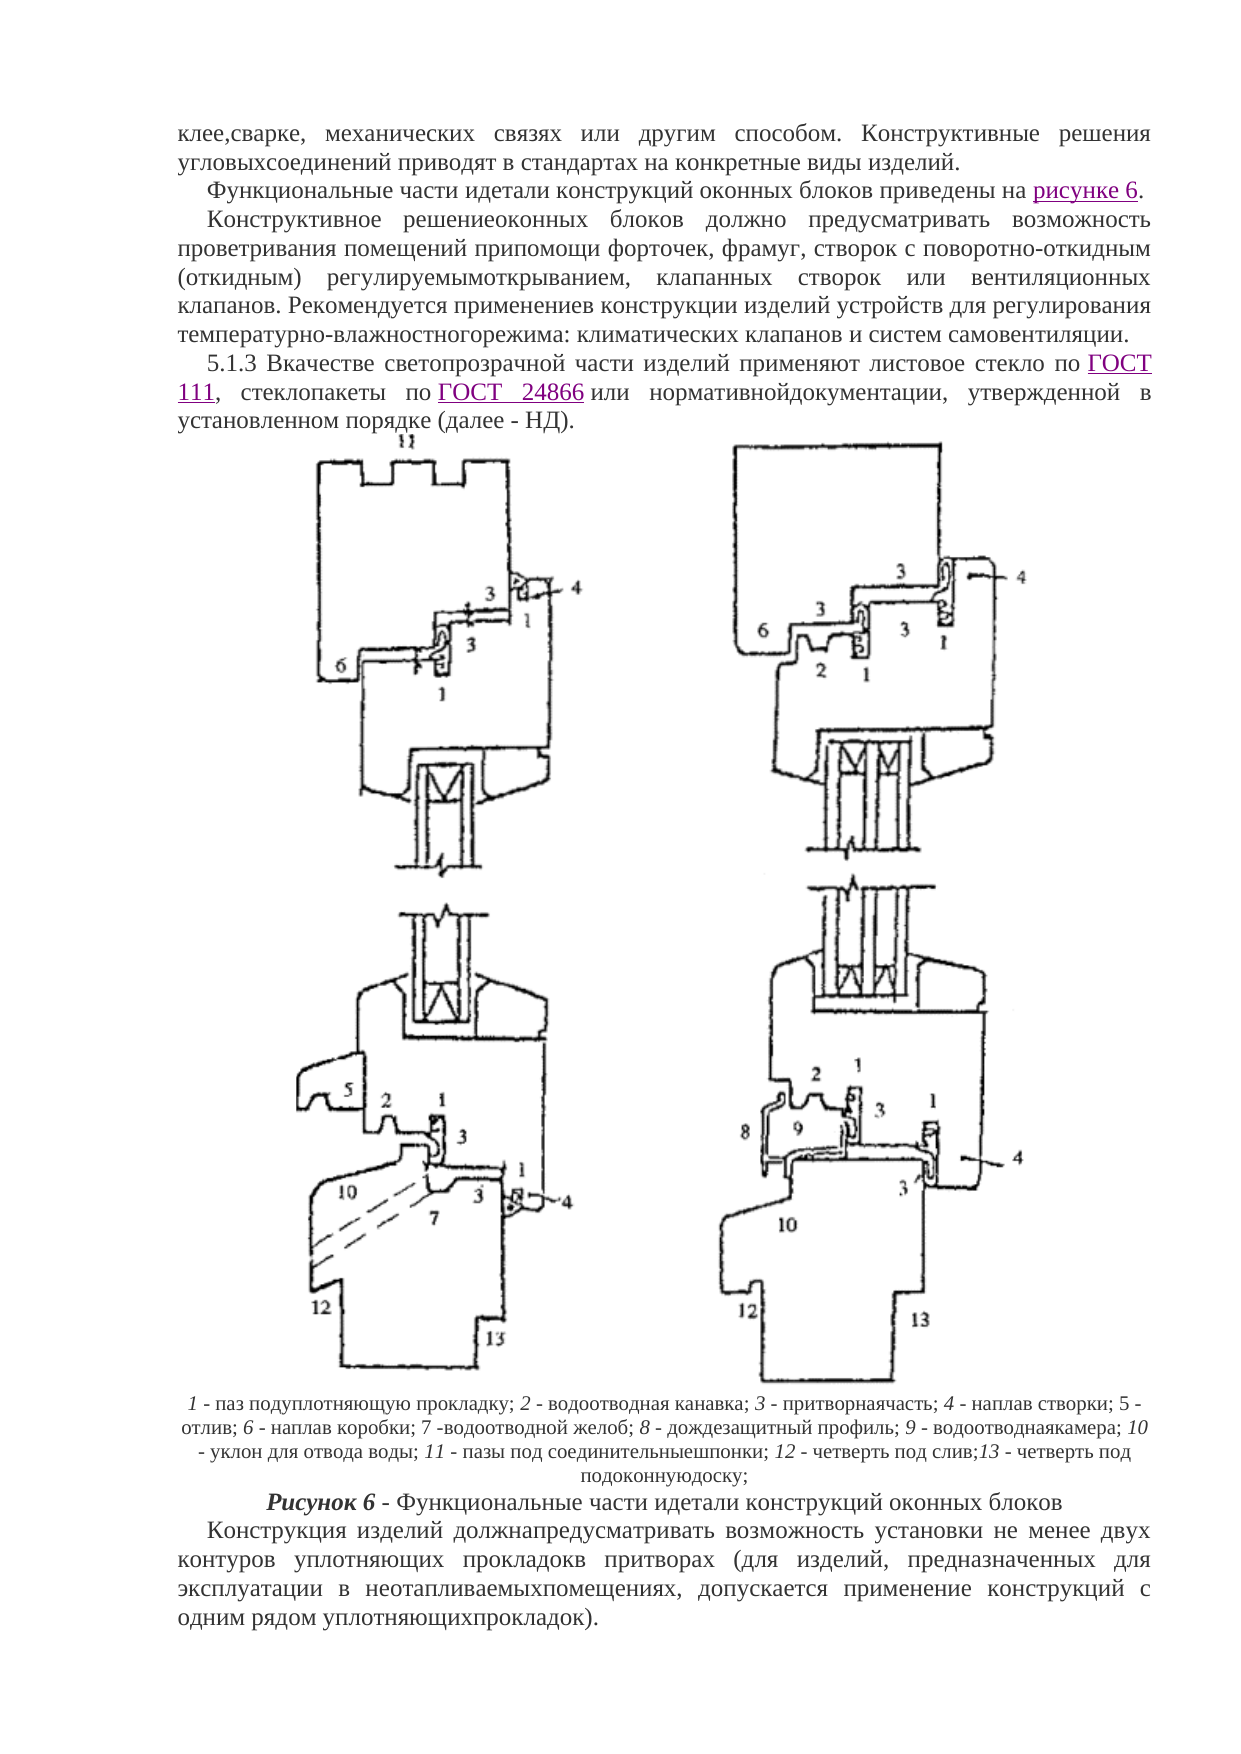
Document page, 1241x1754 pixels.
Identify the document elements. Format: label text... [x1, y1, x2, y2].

text 1 - паз подуплотняющую прокладку; 2 - водоотводная канавка; 3 - притворнаячасть; 4 - наплав створки; 5 - отлив; 6 - наплав коробки; 7 -водоотводной желоб; 8 - дождезащитный профиль; 9 - водоотводнаякамера; 10 - уклон для отвода воды; 11 - пазы под соединительныешпонки; 12 - четверть под слив;13 - четверть под подоконнуюдоску; [177, 1391, 1152, 1487]
text Конструктивное решениеоконных блоков должно предусматривать возможность проветривания помещений припомощи форточек, фрамуг, створок с поворотно-откидным (откидным) регулируемымоткрыванием, клапанных створок или вентиляционных клапанов. Рекомендуется применениев конструкции изделий устройств для регулирования температурно-влажностногорежима: климатических клапанов и систем самовентиляции. [177, 204, 1152, 348]
picture [296, 434, 1033, 1391]
text Конструкция изделий должнапредусматривать возможность установки не менее двух контуров уплотняющих прокладокв притворах (для изделий, предназначенных для эксплуатации в неотапливаемыхпомещениях, допускается применение конструкций с одним рядом уплотняющихпрокладок). [177, 1516, 1152, 1631]
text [177, 118, 1152, 176]
text Рисунок 6 - Функциональные части идетали конструкций оконных блоков [177, 1487, 1152, 1516]
text Функциональные части идетали конструкций оконных блоков приведены на рисунке 6. [177, 176, 1152, 204]
text 5.1.3 Вкачестве светопрозрачной части изделий применяют листовое стекло по ГОСТ 111, стеклопакеты по ГОСТ 24866 или нормативнойдокументации, утвержденной в установленном порядке (далее - НД). [177, 348, 1152, 434]
